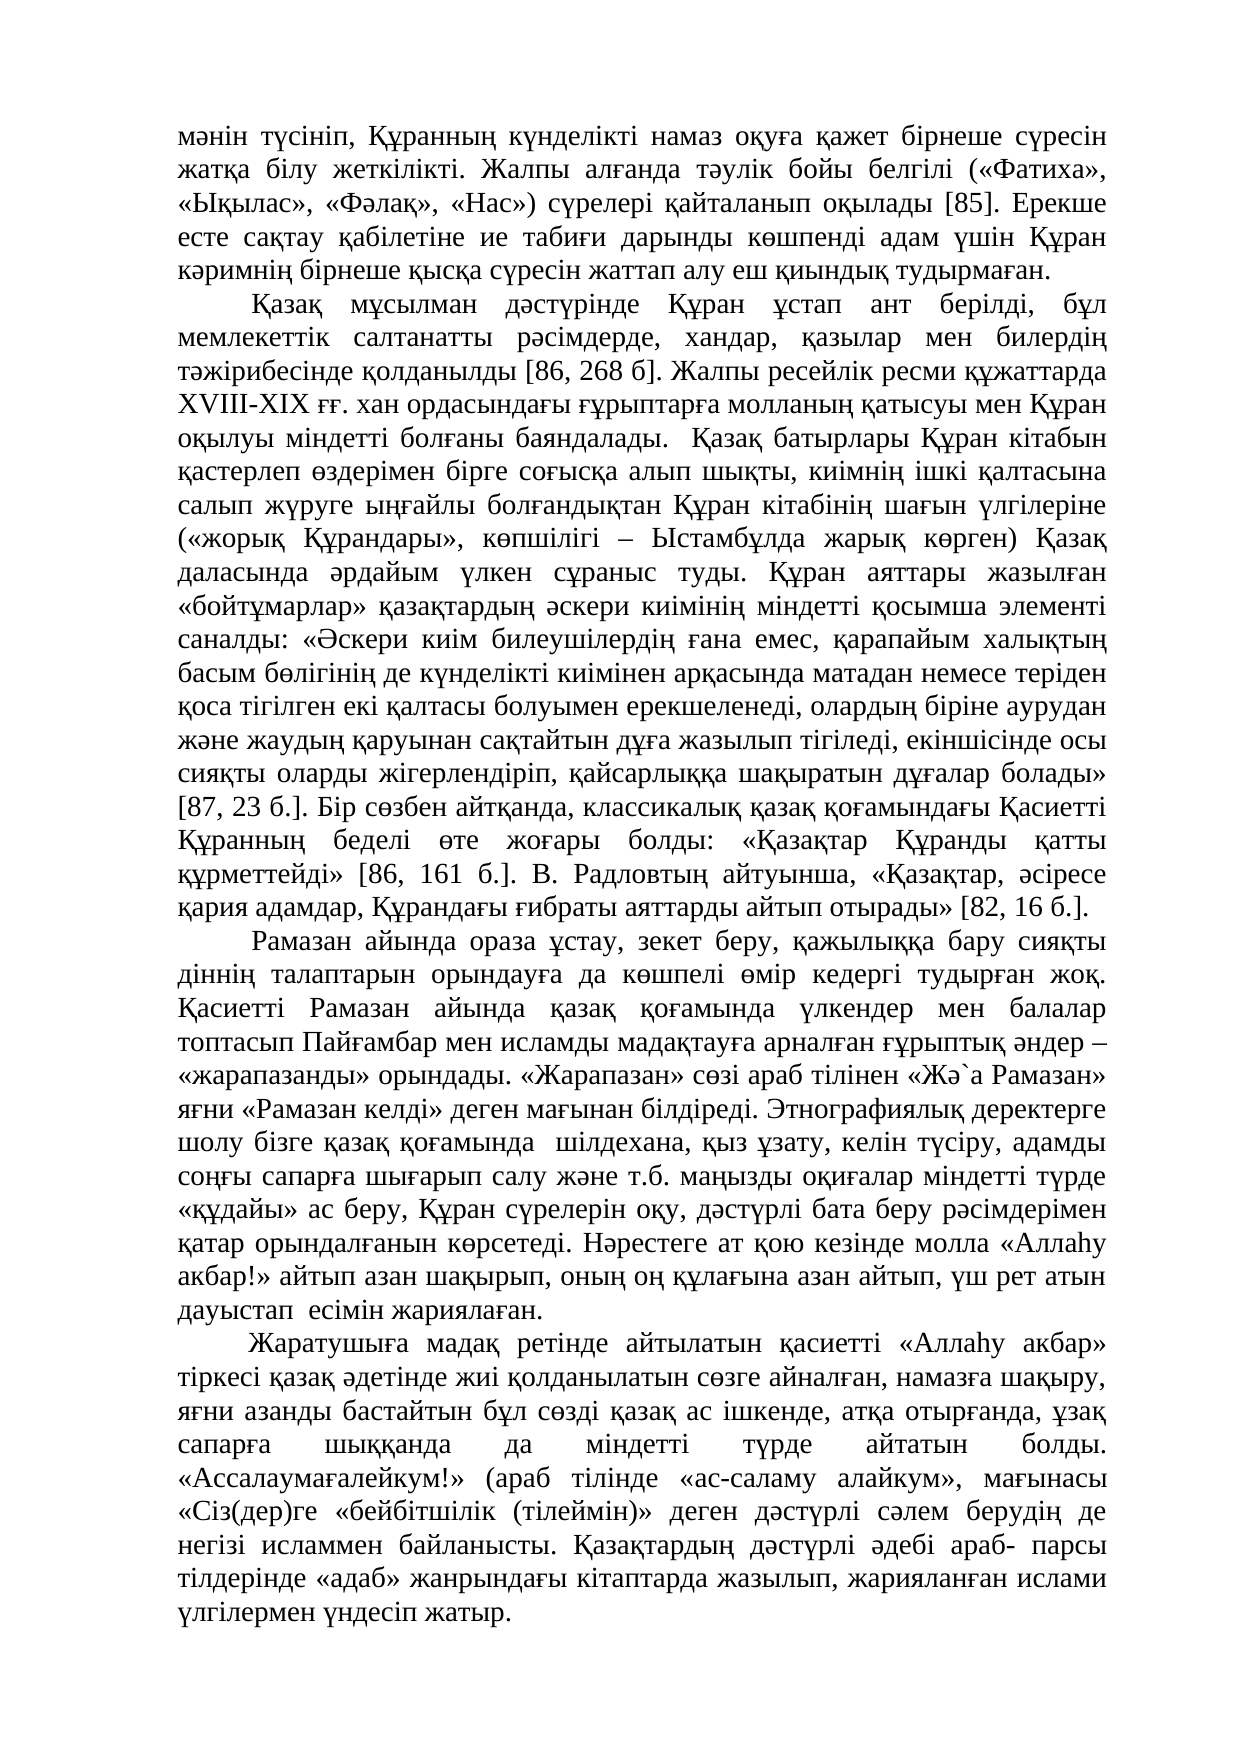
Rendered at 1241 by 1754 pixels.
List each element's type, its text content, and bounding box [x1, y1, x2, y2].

text Қазақ мұсылман дәстүрінде Құран ұстап ант берілді, бұл мемлекеттік салтанатты рәсімдерде, хандар, қазылар мен билердің тәжірибесінде қолданылды [86, 268 б]. Жалпы ресейлік ресми құжаттарда XVIII-XIX ғғ. хан ордасындағы ғұрыптарға молланың қатысуы мен Құран оқылуы міндетті болғаны баяндалады. Қазақ батырлары Құран кітабын қастерлеп өздерімен бірге соғысқа алып шықты, киімнің ішкі қалтасына салып жүруге ыңғайлы болғандықтан Құран кітабінің шағын үлгілеріне («жорық Құрандары», көпшілігі – Ыстамбұлда жарық көрген) Қазақ даласында әрдайым үлкен сұраныс туды. Құран аяттары жазылған «бойтұмарлар» қазақтардың әскери киімінің міндетті қосымша элементі саналды: «Әскери киім билеушілердің ғана емес, қарапайым халықтың басым бөлігінің де күнделікті киімінен арқасында матадан немесе теріден қоса тігілген екі қалтасы болуымен ерекшеленеді, олардың біріне аурудан және жаудың қаруынан сақтайтын дұға жазылып тігіледі, екіншісінде осы сияқты оларды жігерлендіріп, қайсарлыққа шақыратын дұғалар болады» [87, 23 б.]. Бір сөзбен айтқанда, классикалық қазақ қоғамындағы Қасиетті Құранның беделі өте жоғары болды: «Қазақтар Құранды қатты құрметтейді» [86, 161 б.]. В. Радловтың айтуынша, «Қазақтар, әсіресе қария адамдар, Құрандағы ғибраты аяттарды айтып отырады» [82, 16 б.]. [177, 286, 1107, 923]
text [177, 118, 1107, 286]
text Рамазан айында ораза ұстау, зекет беру, қажылыққа бару сияқты діннің талаптарын орындауға да көшпелі өмір кедергі тудырған жоқ. Қасиетті Рамазан айында қазақ қоғамында үлкендер мен балалар топтасып Пайғамбар мен исламды мадақтауға арналған ғұрыптық әндер – «жарапазанды» орындады. «Жарапазан» сөзі араб тілінен «Жә`а Рамазан» яғни «Рамазан келді» деген мағынан білдіреді. Этнографиялық деректерге шолу бізге қазақ қоғамында шілдехана, қыз ұзату, келін түсіру, адамды соңғы сапарға шығарып салу және т.б. маңызды оқиғалар міндетті түрде «құдайы» ас беру, Құран сүрелерін оқу, дәстүрлі бата беру рәсімдерімен қатар орындалғанын көрсетеді. Нәрестеге ат қою кезінде молла «Аллаһу акбар!» айтып азан шақырып, оның оң құлағына азан айтып, үш рет атын дауыстап есімін жариялаған. [177, 923, 1107, 1326]
text Жаратушыға мадақ ретінде айтылатын қасиетті «Аллаһу акбар» тіркесі қазақ әдетінде жиі қолданылатын сөзге айналған, намазға шақыру, яғни азанды бастайтын бұл сөзді қазақ ас ішкенде, атқа отырғанда, ұзақ сапарға шыққанда да міндетті түрде айтатын болды. «Ассалаумағалейкум!» (араб тілінде «ас-саламу алайкум», мағынасы «Сіз(дер)ге «бейбітшілік (тілеймін)» деген дәстүрлі сәлем берудің де негізі исламмен байланысты. Қазақтардың дәстүрлі әдебі араб- парсы тілдерінде «адаб» жанрындағы кітаптарда жазылып, жарияланған ислами үлгілермен үндесіп жатыр. [177, 1326, 1107, 1627]
